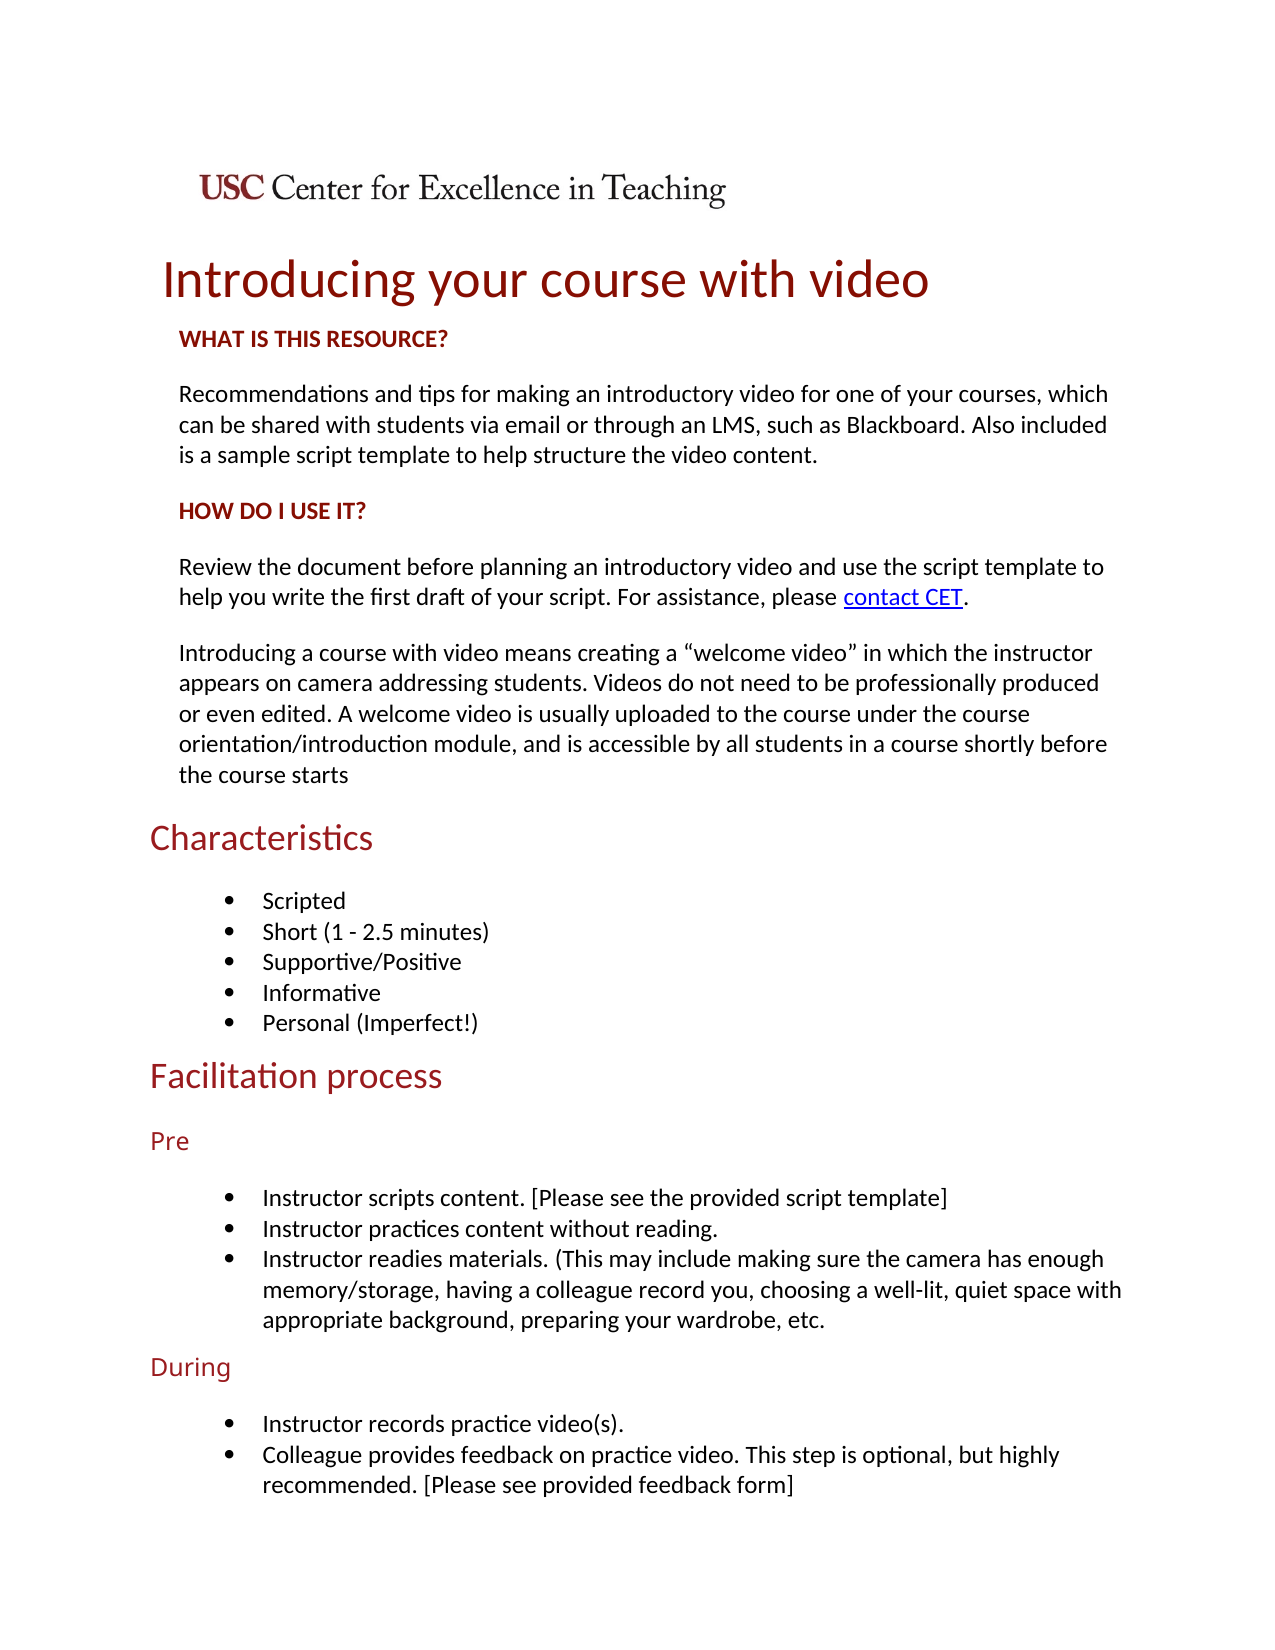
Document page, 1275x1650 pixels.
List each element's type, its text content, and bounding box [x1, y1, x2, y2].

list Short (1 - 2.5 minutes) [225, 916, 1125, 946]
text Introducing a course with video means creating a “welcome video” in which the instructor appears on camera addressing students. Videos do not need to be professionally produced or even edited. A welcome video is usually uploaded to the course under the course orientation/introduction module, and is accessible by all students in a course shortly before the course starts [178, 637, 1125, 789]
list Colleague provides feedback on practice video. This step is optional, but highly recommended. [Please see provided feedback form] [225, 1439, 1125, 1500]
text Review the document before planning an introductory video and use the script template to help you write the first draft of your script. For assistance, please contact CET. [178, 551, 1125, 612]
text Recommendations and tips for making an introductory video for one of your courses, which can be shared with students via email or through an LMS, such as Blackboard. Also included is a sample script template to help structure the video content. [178, 378, 1125, 470]
subtitle Facilitation process [150, 1052, 1125, 1098]
list Instructor records practice video(s). [225, 1408, 1125, 1439]
subtitle Introducing your course with video [150, 244, 1134, 311]
list Supportive/Positive [225, 946, 1125, 977]
list Instructor readies materials. (This may include making sure the camera has enough memory/storage, having a colleague record you, choosing a well-lit, quiet space with appropriate background, preparing your wardrobe, etc. [225, 1243, 1125, 1335]
subtitle WHAT IS THIS RESOURCE? [178, 323, 1093, 353]
subtitle Characteristics [150, 814, 1125, 860]
list Instructor practices content without reading. [225, 1213, 1125, 1243]
list Informative [225, 977, 1125, 1007]
list Instructor scripts content. [Please see the provided script template] [225, 1182, 1125, 1213]
list Scripted [225, 885, 1125, 916]
picture [178, 150, 742, 220]
subtitle HOW DO I USE IT? [178, 495, 1093, 526]
list Personal (Imperfect!) [225, 1007, 1125, 1038]
subtitle Pre [150, 1123, 1125, 1157]
subtitle During [150, 1349, 1125, 1383]
